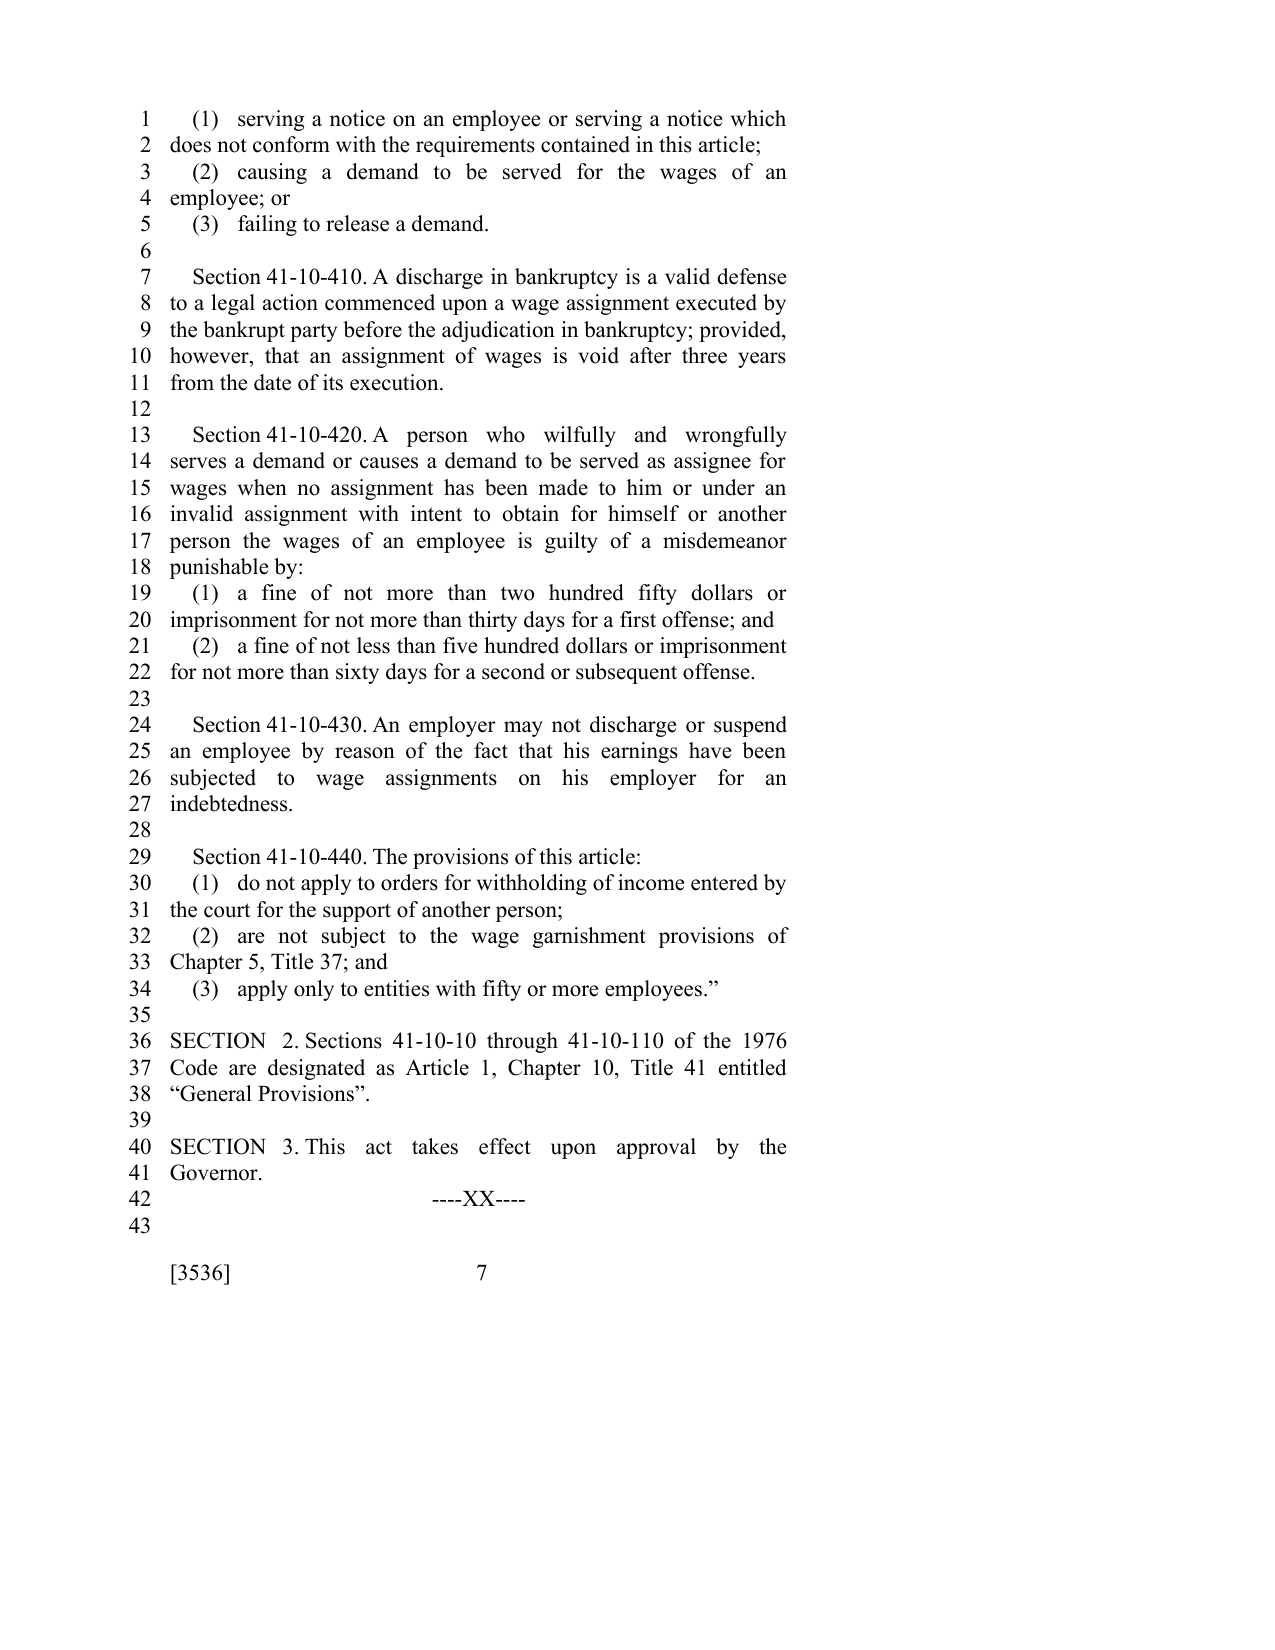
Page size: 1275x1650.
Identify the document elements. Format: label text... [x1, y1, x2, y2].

text (1) do not apply to orders for withholding of income entered by the court for the support of another person; [169, 869, 787, 922]
text Section 41-10-410. A discharge in bankruptcy is a valid defense to a legal action commenced upon a wage assignment executed by the bankrupt party before the adjudication in bankruptcy; provided, however, that an assignment of wages is void after three years from the date of its execution. [169, 263, 787, 395]
text ----XX---- [169, 1186, 787, 1212]
text (2) a fine of not less than five hundred dollars or imprisonment for not more than sixty days for a second or subsequent offense. [169, 632, 787, 685]
text (3) apply only to entities with fifty or more employees.” [169, 975, 787, 1001]
text Section 41-10-430. An employer may not discharge or suspend an employee by reason of the fact that his earnings have been subjected to wage assignments on his employer for an indebtedness. [169, 711, 787, 817]
text (1) a fine of not more than two hundred fifty dollars or imprisonment for not more than thirty days for a first offense; and [169, 579, 787, 632]
text SECTION 3. This act takes effect upon approval by the Governor. [169, 1133, 787, 1186]
text Section 41-10-420. A person who wilfully and wrongfully serves a demand or causes a demand to be served as assignee for wages when no assignment has been made to him or under an invalid assignment with intent to obtain for himself or another person the wages of an employee is guilty of a misdemeanor punishable by: [169, 421, 787, 579]
text (3) failing to release a demand. [169, 210, 787, 237]
text SECTION 2. Sections 41-10-10 through 41-10-110 of the 1976 Code are designated as Article 1, Chapter 10, Title 41 entitled “General Provisions”. [169, 1027, 787, 1106]
text (1) serving a notice on an employee or serving a notice which does not conform with the requirements contained in this article; [169, 105, 787, 158]
text Section 41-10-440. The provisions of this article: [169, 843, 787, 869]
text (2) causing a demand to be served for the wages of an employee; or [169, 158, 787, 210]
text (2) are not subject to the wage garnishment provisions of Chapter 5, Title 37; and [169, 922, 787, 975]
